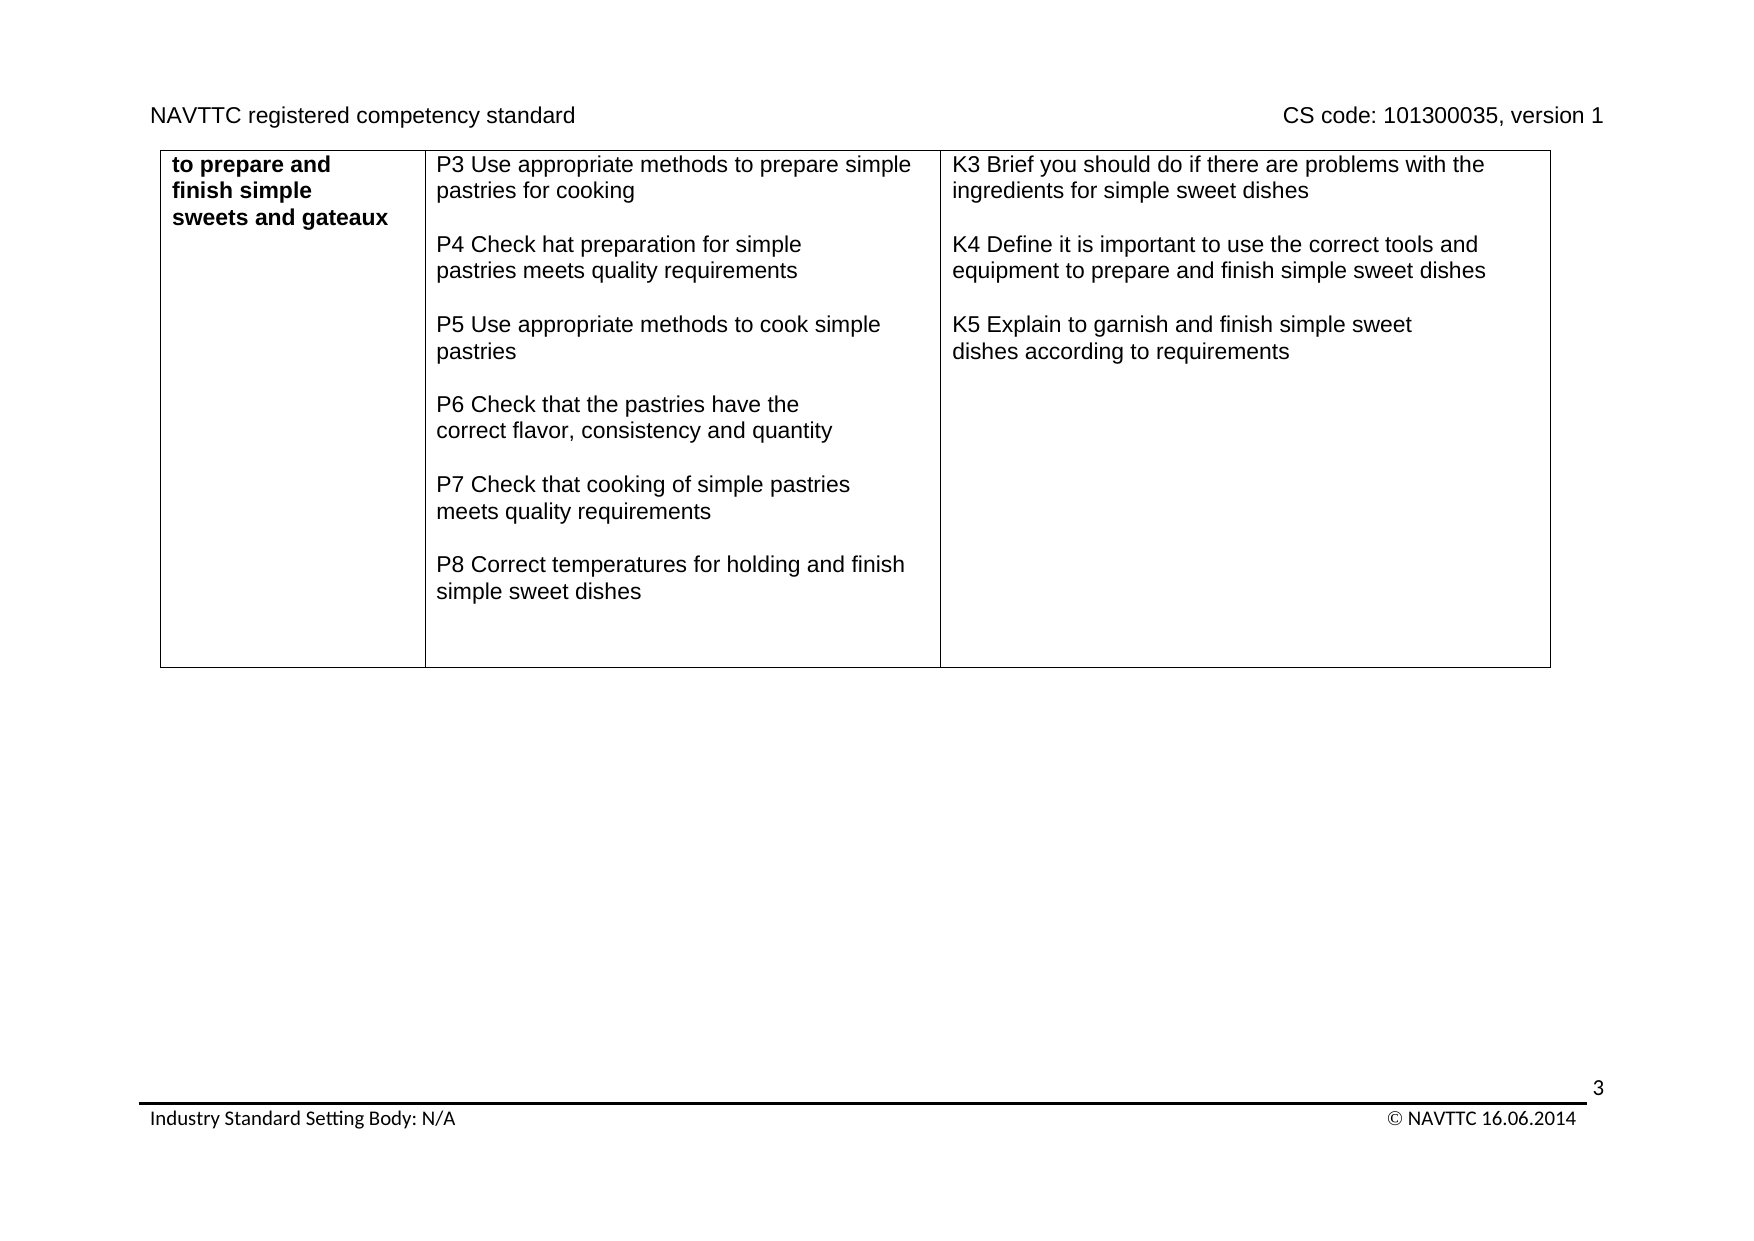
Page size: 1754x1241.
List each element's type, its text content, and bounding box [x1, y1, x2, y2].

table_header to prepare and finish simple sweets and gateaux [161, 151, 425, 667]
table_header P3 Use appropriate methods to prepare simple pastries for cooking P4 Check hat preparation for simple pastries meets quality requirements P5 Use appropriate methods to cook simple pastries P6 Check that the pastries have the correct flavor, consistency and quantity P7 Check that cooking of simple pastries meets quality requirements P8 Correct temperatures for holding and finish simple sweet dishes [426, 151, 940, 667]
table_header K3 Brief you should do if there are problems with the ingredients for simple sweet dishes K4 Define it is important to use the correct tools and equipment to prepare and finish simple sweet dishes K5 Explain to garnish and finish simple sweet dishes according to requirements [941, 151, 1550, 667]
